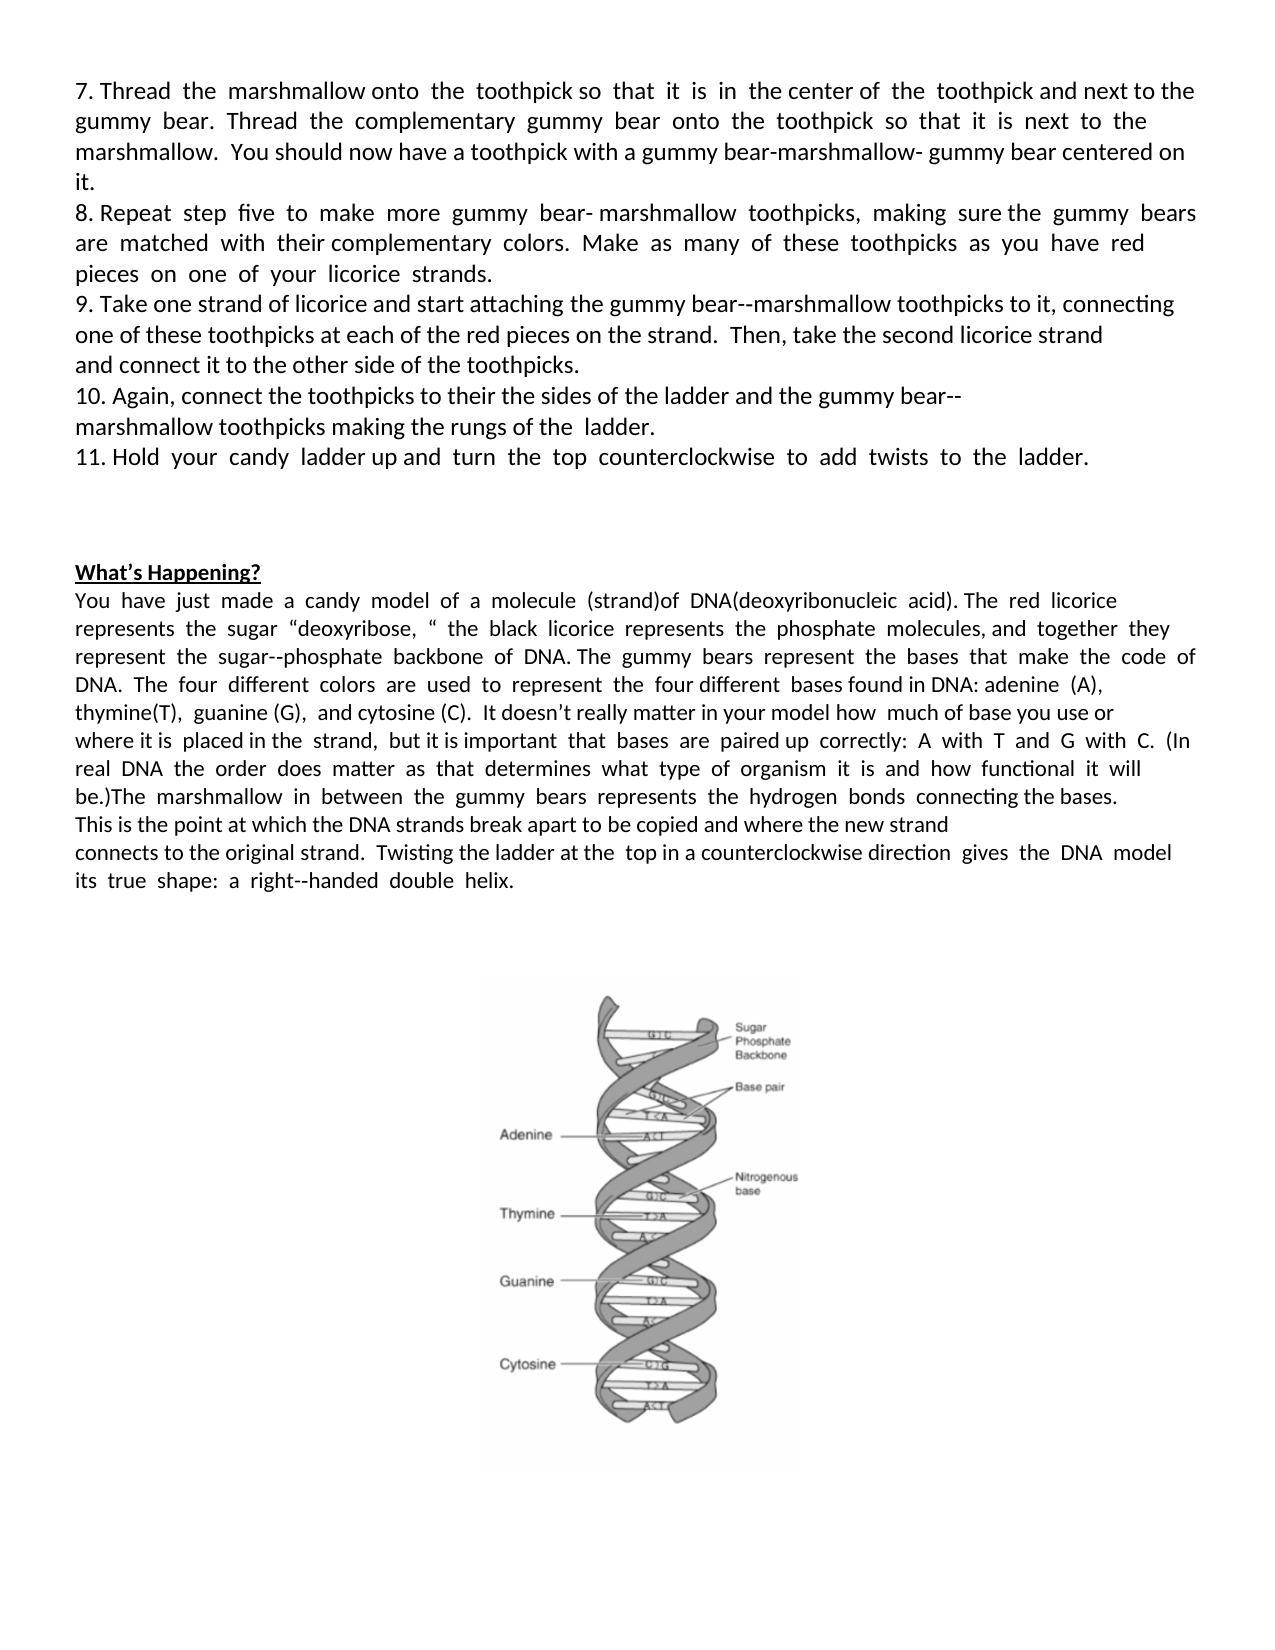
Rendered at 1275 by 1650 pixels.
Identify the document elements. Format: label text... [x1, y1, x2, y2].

picture [480, 979, 799, 1475]
text 7. Thread the marshmallow onto the toothpick so that it is in the center of the toothpick and next to the gummy bear. Thread the complementary gummy bear onto the toothpick so that it is next to the marshmallow. You should now have a toothpick with a gummy bear-marshmallow- gummy bear centered on it. [75, 75, 1200, 197]
text 11. Hold your candy ladder up and turn the top counterclockwise to add twists to the ladder. [75, 441, 1200, 472]
text 8. Repeat step five to make more gummy bear- marshmallow toothpicks, making sure the gummy bears are matched with their complementary colors. Make as many of these toothpicks as you have red pieces on one of your licorice strands. [75, 197, 1200, 289]
text 10. Again, connect the toothpicks to their the sides of the ladder and the gummy bear-marshmallow toothpicks making the rungs of the ladder. [75, 380, 1200, 441]
text 9. Take one strand of licorice and start attaching the gummy bear-‐marshmallow toothpicks to it, connecting one of these toothpicks at each of the red pieces on the strand. Then, take the second licorice strand and connect it to the other side of the toothpicks. [75, 289, 1200, 380]
text You have just made a candy model of a molecule (strand)of DNA(deoxyribonucleic acid). The red licorice represents the sugar “deoxyribose, “ the black licorice represents the phosphate molecules, and together they represent the sugar-‐phosphate backbone of DNA. The gummy bears represent the bases that make the code of DNA. The four different colors are used to represent the four different bases found in DNA: adenine (A), thymine(T), guanine (G), and cytosine (C). It doesn’t really matter in your model how much of base you use or where it is placed in the strand, but it is important that bases are paired up correctly: A with T and G with C. (In real DNA the order does matter as that determines what type of organism it is and how functional it will be.)The marshmallow in between the gummy bears represents the hydrogen bonds connecting the bases. This is the point at which the DNA strands break apart to be copied and where the new strand connects to the original strand. Twisting the ladder at the top in a counterclockwise direction gives the DNA model its true shape: a right-‐handed double helix. [75, 586, 1200, 894]
text What’s Happening? [75, 558, 1200, 586]
